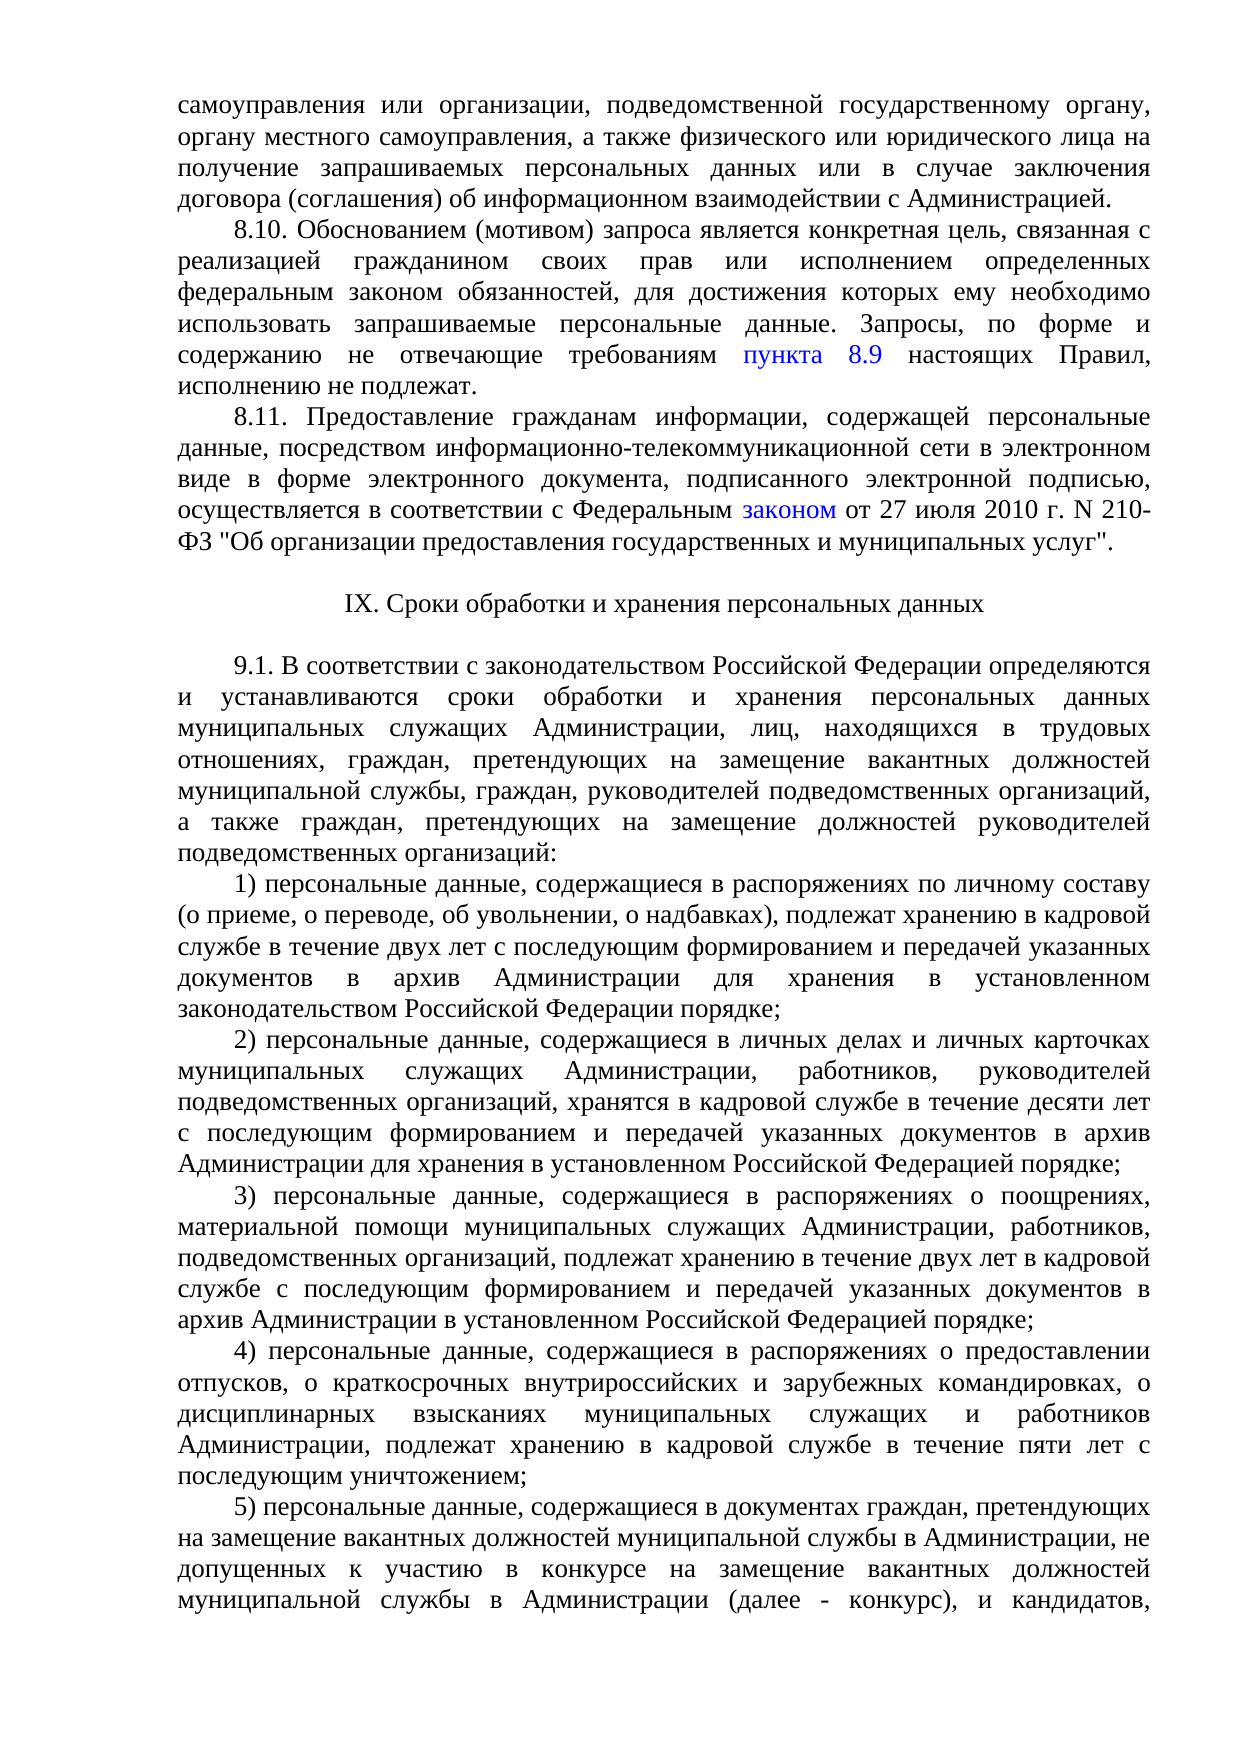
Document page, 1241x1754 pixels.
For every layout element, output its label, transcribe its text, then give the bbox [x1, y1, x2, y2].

text 8.10. Обоснованием (мотивом) запроса является конкретная цель, связанная с реализацией гражданином своих прав или исполнением определенных федеральным законом обязанностей, для достижения которых ему необходимо использовать запрашиваемые персональные данные. Запросы, по форме и содержанию не отвечающие требованиям пункта 8.9 настоящих Правил, исполнению не подлежат. [177, 213, 1152, 400]
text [177, 1490, 1152, 1615]
text 2) персональные данные, содержащиеся в личных делах и личных карточках муниципальных служащих Администрации, работников, руководителей подведомственных организаций, хранятся в кадровой службе в течение десяти лет с последующим формированием и передачей указанных документов в архив Администрации для хранения в установленном Российской Федерацией порядке; [177, 1023, 1152, 1179]
text 9.1. В соответствии с законодательством Российской Федерации определяются и устанавливаются сроки обработки и хранения персональных данных муниципальных служащих Администрации, лиц, находящихся в трудовых отношениях, граждан, претендующих на замещение вакантных должностей муниципальной службы, граждан, руководителей подведомственных организаций, а также граждан, претендующих на замещение должностей руководителей подведомственных организаций: [177, 649, 1152, 867]
text 8.11. Предоставление гражданам информации, содержащей персональные данные, посредством информационно-телекоммуникационной сети в электронном виде в форме электронного документа, подписанного электронной подписью, осуществляется в соответствии с Федеральным законом от 27 июля 2010 г. N 210-ФЗ "Об организации предоставления государственных и муниципальных услуг". [177, 400, 1152, 556]
text 3) персональные данные, содержащиеся в распоряжениях о поощрениях, материальной помощи муниципальных служащих Администрации, работников, подведомственных организаций, подлежат хранению в течение двух лет в кадровой службе с последующим формированием и передачей указанных документов в архив Администрации в установленном Российской Федерацией порядке; [177, 1179, 1152, 1334]
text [177, 89, 1152, 213]
text 1) персональные данные, содержащиеся в распоряжениях по личному составу (о приеме, о переводе, об увольнении, о надбавках), подлежат хранению в кадровой службе в течение двух лет с последующим формированием и передачей указанных документов в архив Администрации для хранения в установленном законодательством Российской Федерации порядке; [177, 867, 1152, 1023]
text IX. Сроки обработки и хранения персональных данных [177, 587, 1152, 618]
text 4) персональные данные, содержащиеся в распоряжениях о предоставлении отпусков, о краткосрочных внутрироссийских и зарубежных командировках, о дисциплинарных взысканиях муниципальных служащих и работников Администрации, подлежат хранению в кадровой службе в течение пяти лет с последующим уничтожением; [177, 1334, 1152, 1490]
